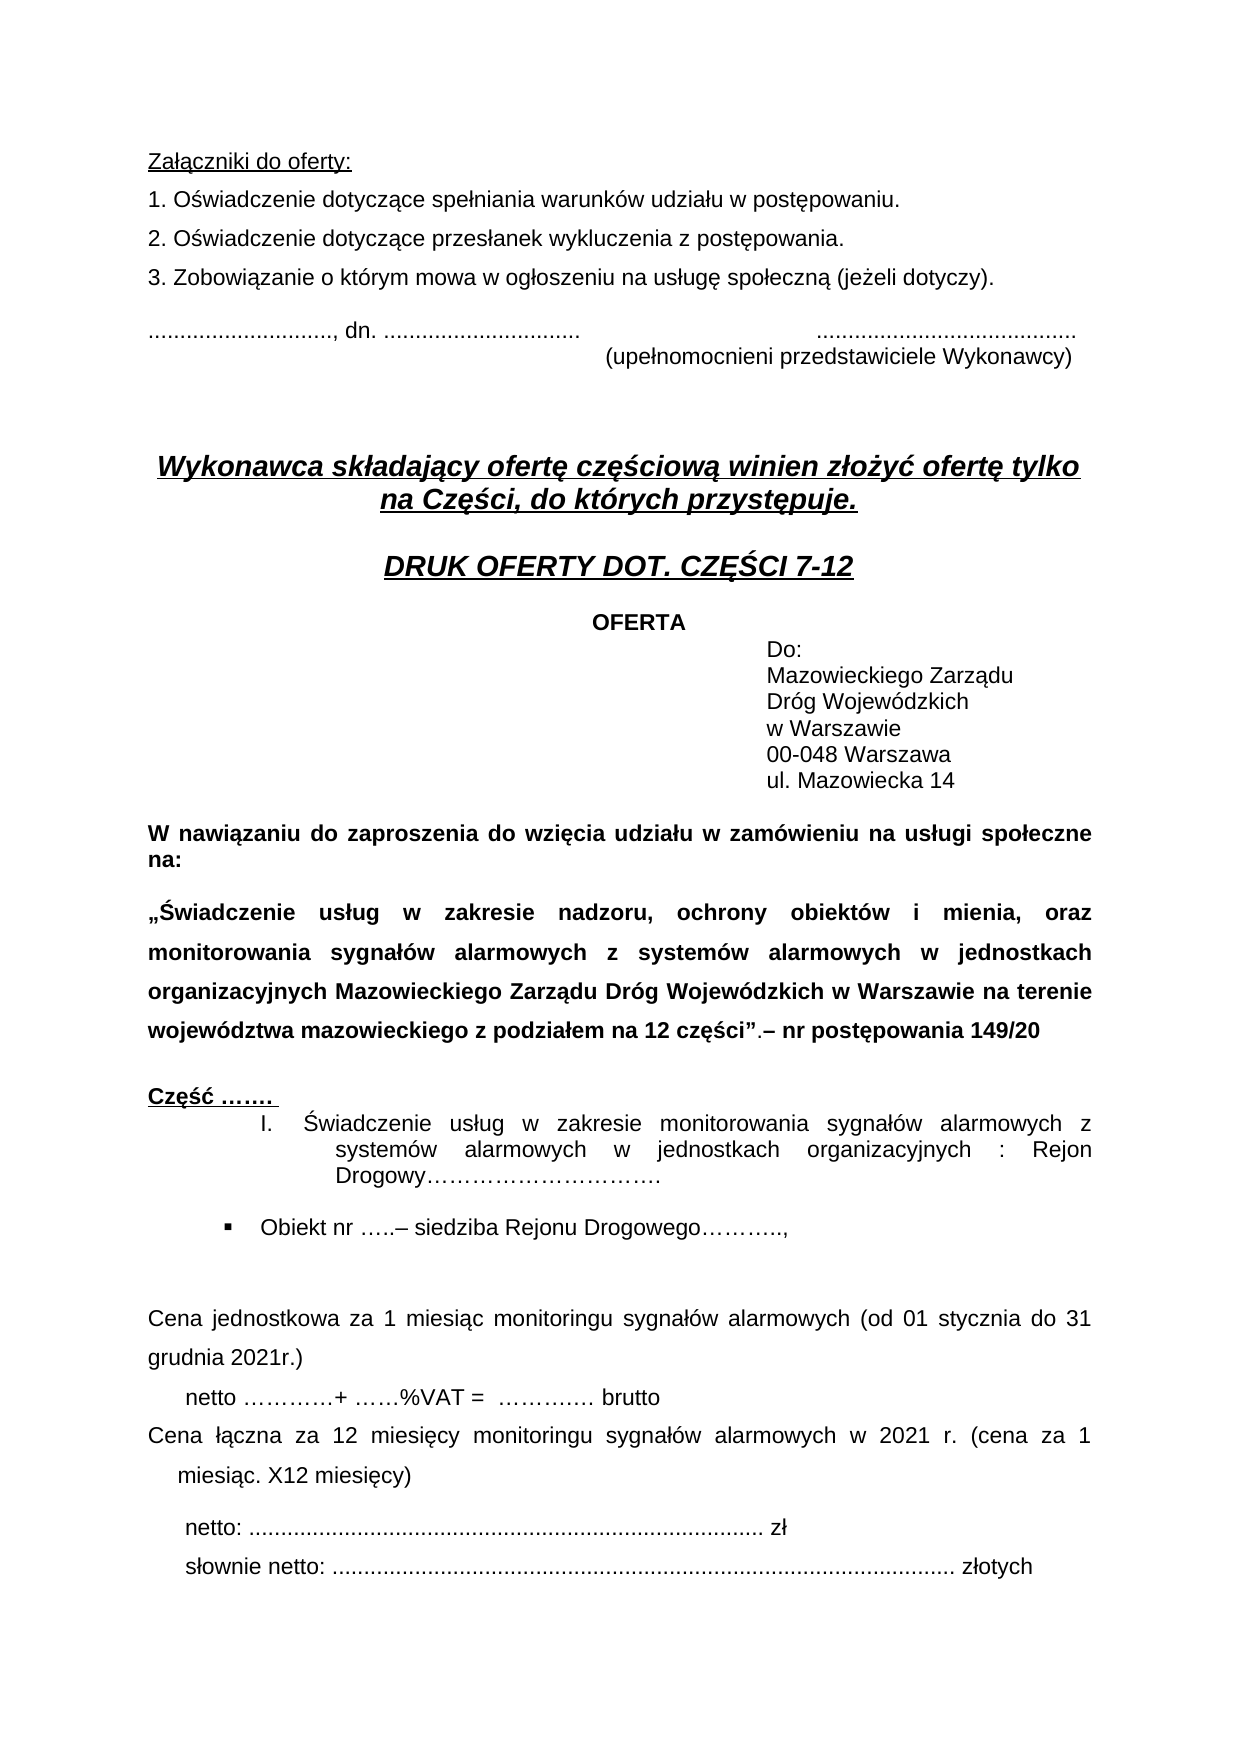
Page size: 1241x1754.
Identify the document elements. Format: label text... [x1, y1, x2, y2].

text w Warszawie [185, 714, 1093, 741]
text Do: [185, 636, 1093, 662]
text Cena jednostkowa za 1 miesiąc monitoringu sygnałów alarmowych (od 01 stycznia do 31 grudnia 2021r.) [148, 1304, 1093, 1370]
text (upełnomocnieni przedstawiciele Wykonawcy) [185, 343, 1093, 369]
text słownie netto: .................................................................................................. złotych [185, 1553, 1093, 1580]
list Obiekt nr …..– siedziba Rejonu Drogowego……….., [223, 1214, 1093, 1240]
text Dróg Wojewódzkich [185, 688, 1093, 714]
text ul. Mazowiecka 14 [185, 767, 1093, 794]
text Cena łączna za 12 miesięcy monitoringu sygnałów alarmowych w 2021 r. (cena za 1 miesiąc. X12 miesięcy) [148, 1422, 1093, 1488]
text Mazowieckiego Zarządu [148, 662, 1093, 688]
text 1. Oświadczenie dotyczące spełniania warunków udziału w postępowaniu. [148, 186, 1093, 213]
text Część ……. [148, 1083, 1093, 1110]
text DRUK OFERTY DOT. CZĘŚCI 7-12 [148, 549, 1093, 583]
text 00-048 Warszawa [185, 741, 1093, 767]
text W nawiązaniu do zaproszenia do wzięcia udziału w zamówieniu na usługi społeczne na: [148, 820, 1093, 873]
text netto …………+ ……%VAT = ……….… brutto [185, 1383, 1093, 1410]
list Świadczenie usług w zakresie monitorowania sygnałów alarmowych z systemów alarmowych w jednostkach organizacyjnych : Rejon Drogowy…………………………. [260, 1110, 1093, 1189]
text OFERTA [185, 609, 1093, 636]
text netto: ................................................................................. zł [185, 1514, 1093, 1540]
text 3. Zobowiązanie o którym mowa w ogłoszeniu na usługę społeczną (jeżeli dotyczy). [148, 264, 1093, 291]
text ............................., dn. ............................... ......................................... [148, 317, 1093, 343]
text Wykonawca składający ofertę częściową winien złożyć ofertę tylko na Części, do których przystępuje. [148, 449, 1093, 516]
text Załączniki do oferty: [148, 148, 1093, 174]
text 2. Oświadczenie dotyczące przesłanek wykluczenia z postępowania. [148, 225, 1093, 252]
text „Świadczenie usług w zakresie nadzoru, ochrony obiektów i mienia, oraz monitorowania sygnałów alarmowych z systemów alarmowych w jednostkach organizacyjnych Mazowieckiego Zarządu Dróg Wojewódzkich w Warszawie na terenie województwa mazowieckiego z podziałem na 12 części”.– nr postępowania 149/20 [148, 899, 1093, 1044]
